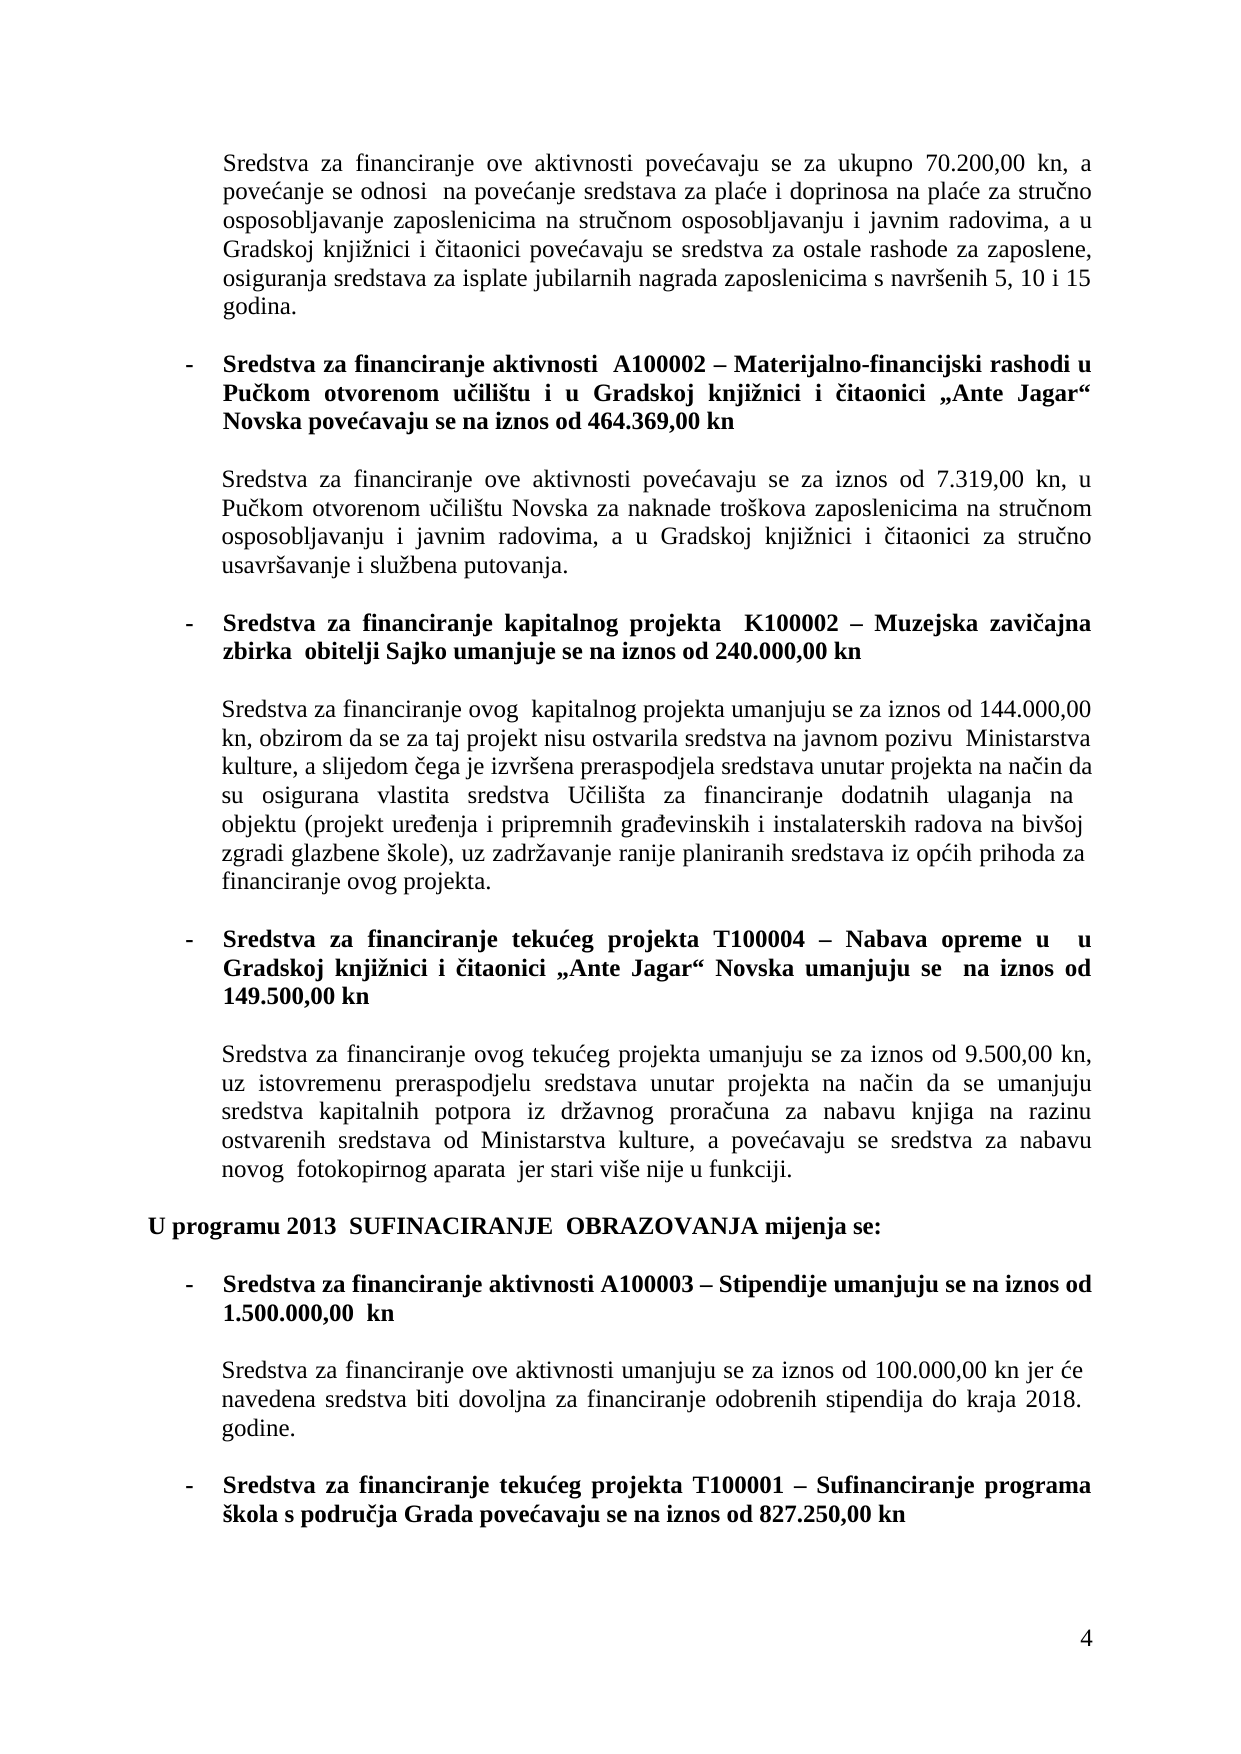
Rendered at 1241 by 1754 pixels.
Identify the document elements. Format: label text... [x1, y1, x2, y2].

text U programu 2013 SUFINACIRANJE OBRAZOVANJA mijenja se: [148, 1211, 1093, 1240]
list Sredstva za financiranje tekućeg projekta T100001 – Sufinanciranje programa škola s područja Grada povećavaju se na iznos od 827.250,00 kn [185, 1470, 1093, 1528]
list Sredstva za financiranje tekućeg projekta T100004 – Nabava opreme u u Gradskoj knjižnici i čitaonici „Ante Jagar“ Novska umanjuju se na iznos od 149.500,00 kn [185, 924, 1093, 1010]
list Sredstva za financiranje aktivnosti A100003 – Stipendije umanjuju se na iznos od 1.500.000,00 kn [185, 1269, 1093, 1326]
list Sredstva za financiranje aktivnosti A100002 – Materijalno-financijski rashodi u Pučkom otvorenom učilištu i u Gradskoj knjižnici i čitaonici „Ante Jagar“ Novska povećavaju se na iznos od 464.369,00 kn [185, 349, 1093, 435]
text Sredstva za financiranje ove aktivnosti povećavaju se za iznos od 7.319,00 kn, u Pučkom otvorenom učilištu Novska za naknade troškova zaposlenicima na stručnom osposobljavanju i javnim radovima, a u Gradskoj knjižnici i čitaonici za stručno usavršavanje i službena putovanja. [221, 464, 1093, 579]
text Sredstva za financiranje ove aktivnosti povećavaju se za ukupno 70.200,00 kn, a povećanje se odnosi na povećanje sredstava za plaće i doprinosa na plaće za stručno osposobljavanje zaposlenicima na stručnom osposobljavanju i javnim radovima, a u Gradskoj knjižnici i čitaonici povećavaju se sredstva za ostale rashode za zaposlene, osiguranja sredstava za isplate jubilarnih nagrada zaposlenicima s navršenih 5, 10 i 15 godina. [223, 148, 1093, 320]
text Sredstva za financiranje ovog tekućeg projekta umanjuju se za iznos od 9.500,00 kn, uz istovremenu preraspodjelu sredstava unutar projekta na način da se umanjuju sredstva kapitalnih potpora iz državnog proračuna za nabavu knjiga na razinu ostvarenih sredstava od Ministarstva kulture, a povećavaju se sredstva za nabavu novog fotokopirnog aparata jer stari više nije u funkciji. [221, 1039, 1093, 1183]
list Sredstva za financiranje kapitalnog projekta K100002 – Muzejska zavičajna zbirka obitelji Sajko umanjuje se na iznos od 240.000,00 kn [185, 608, 1093, 665]
text Sredstva za financiranje ove aktivnosti umanjuju se za iznos od 100.000,00 kn jer će navedena sredstva biti dovoljna za financiranje odobrenih stipendija do kraja 2018. godine. [148, 1355, 1093, 1441]
text Sredstva za financiranje ovog kapitalnog projekta umanjuju se za iznos od 144.000,00 kn, obzirom da se za taj projekt nisu ostvarila sredstva na javnom pozivu Ministarstva kulture, a slijedom čega je izvršena preraspodjela sredstava unutar projekta na način da su osigurana vlastita sredstva Učilišta za financiranje dodatnih ulaganja na objektu (projekt uređenja i pripremnih građevinskih i instalaterskih radova na bivšoj zgradi glazbene škole), uz zadržavanje ranije planiranih sredstava iz općih prihoda za financiranje ovog projekta. [148, 694, 1093, 895]
